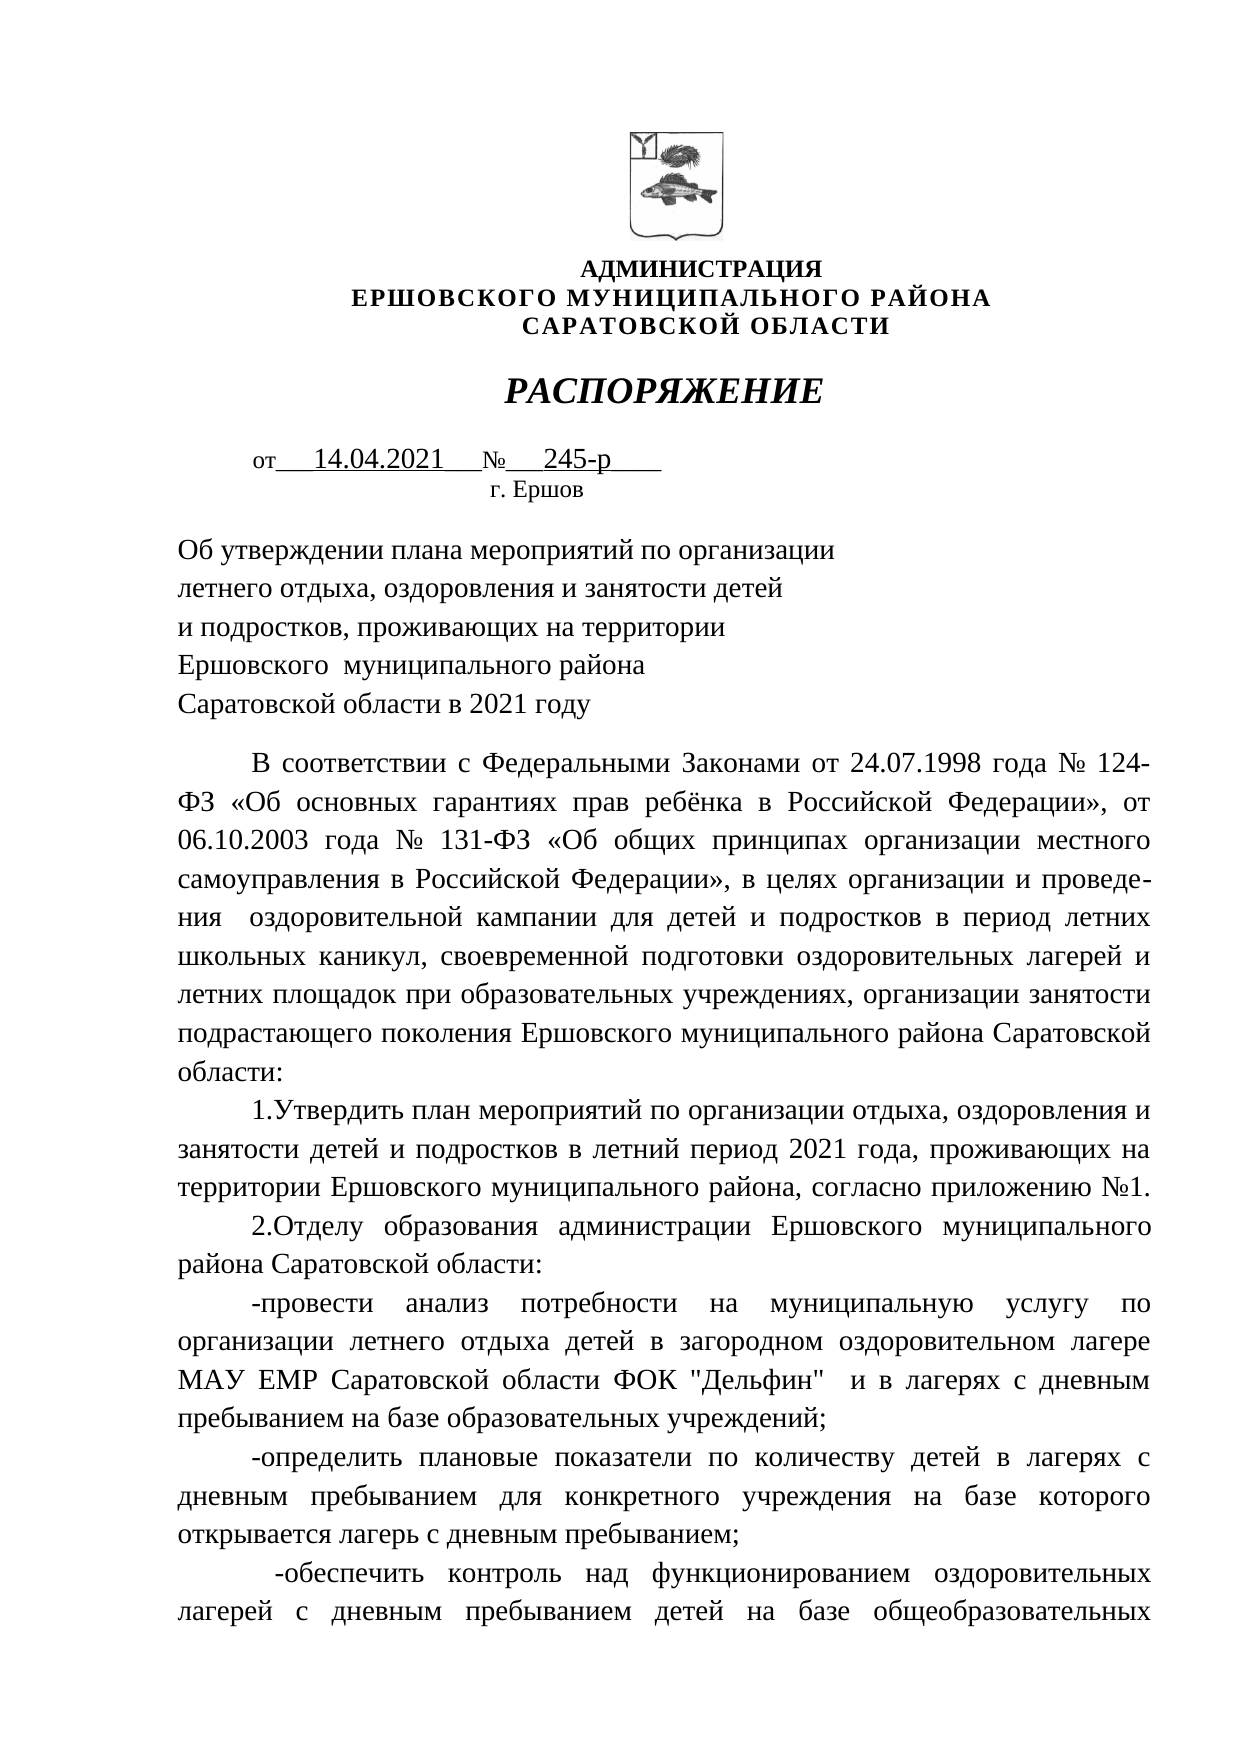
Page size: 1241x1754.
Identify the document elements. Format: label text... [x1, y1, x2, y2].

text РАСПОРЯЖЕНИЕ [177, 369, 1152, 412]
text Об утверждении плана мероприятий по организации летнего отдыха, оздоровления и занятости детей и подростков, проживающих на территории Ершовского муниципального района Саратовской области в 2021 году [177, 532, 1152, 719]
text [177, 745, 1152, 1627]
text г. Ершов [177, 474, 1152, 503]
text от___14.04.2021___№___245-р____ [177, 441, 1152, 474]
picture [629, 132, 724, 241]
text АДМИНИСТРАЦИЯ [177, 254, 1152, 283]
text ЕРШОВСКОГО МУНИЦИПАЛЬНОГО РАЙОНА САРАТОВСКОЙ ОБЛАСТИ [177, 283, 1152, 340]
